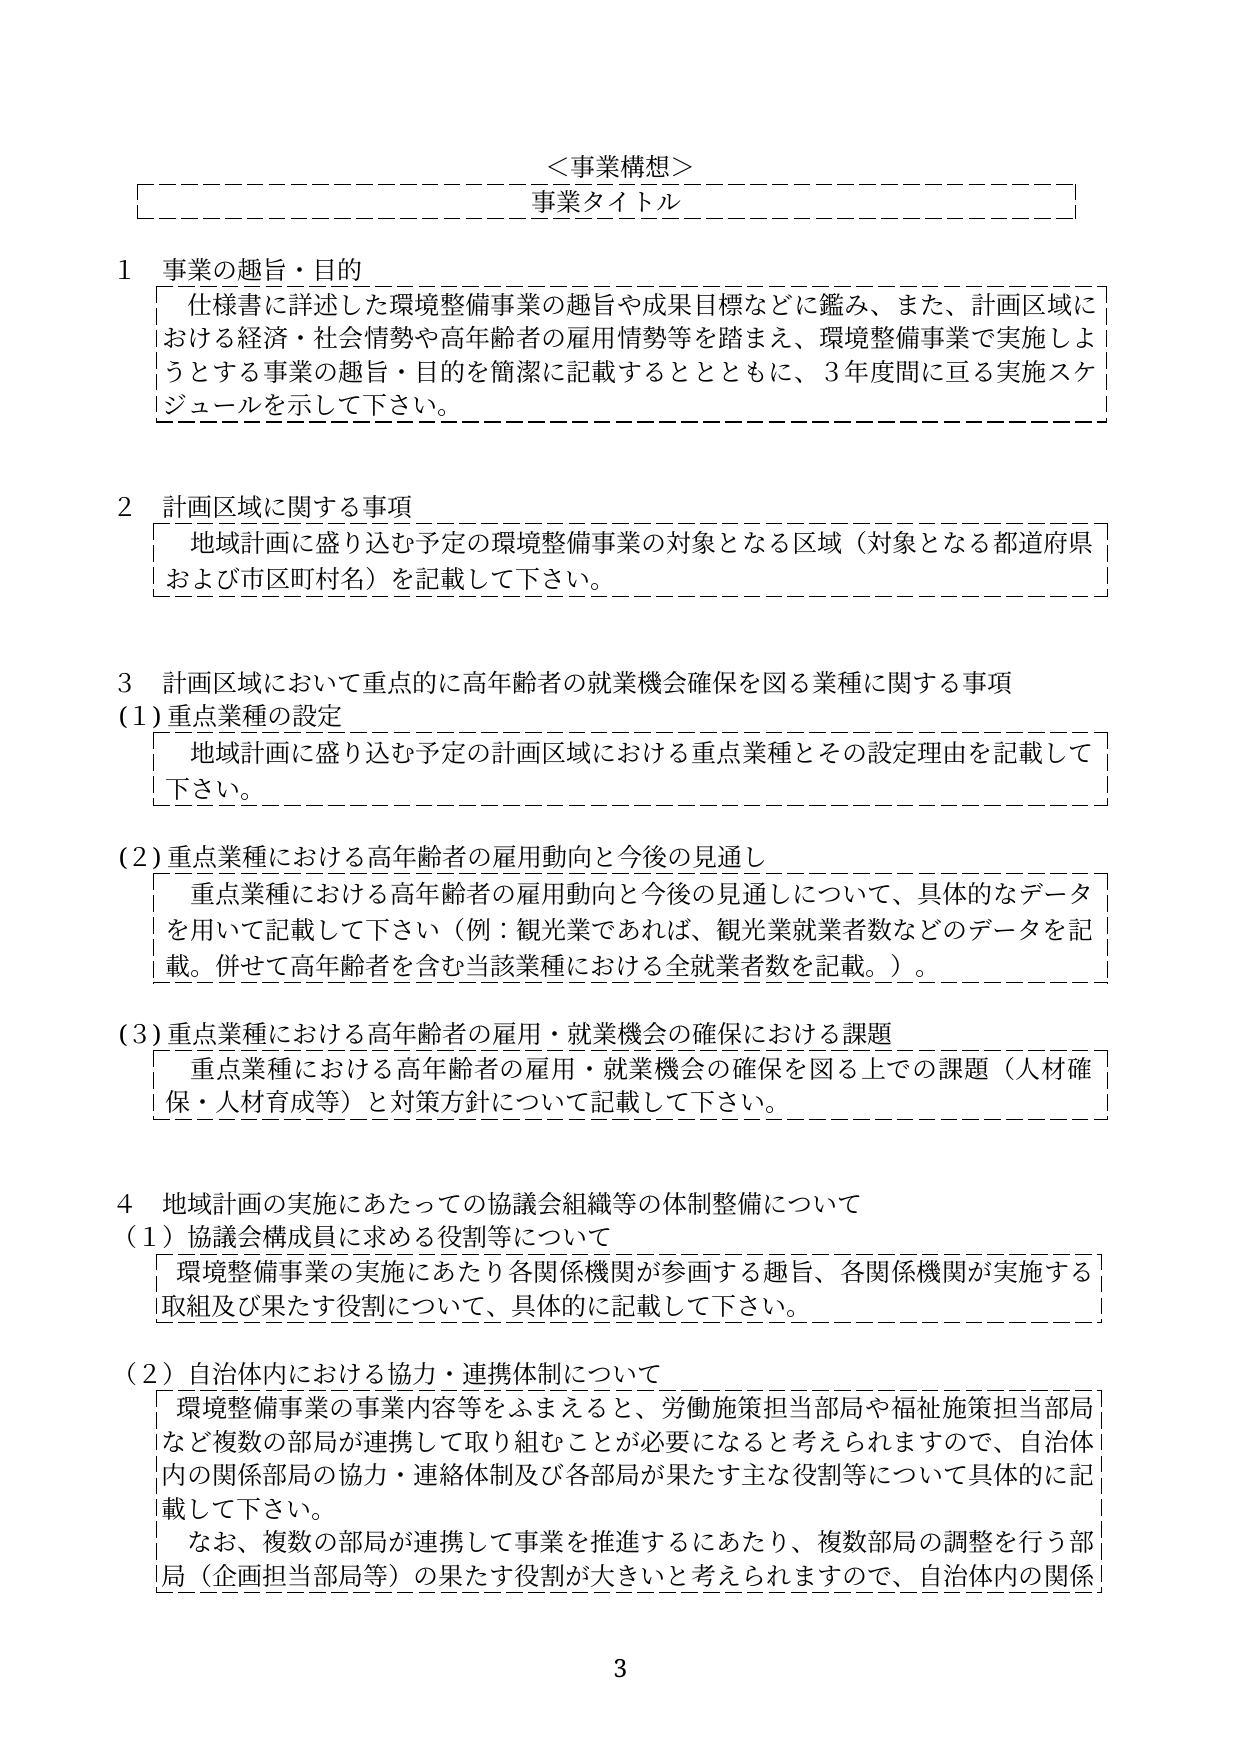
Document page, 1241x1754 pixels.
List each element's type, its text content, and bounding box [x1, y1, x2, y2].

text (２) 重点業種における高年齢者の雇用動向と今後の見通し [112, 840, 1128, 873]
table_header 地域計画に盛り込む予定の環境整備事業の対象となる区域（対象となる都道府県および市区町村名）を記載して下さい。 [154, 523, 1108, 596]
table_header 事業タイトル [138, 184, 1075, 218]
text ＜事業構想＞ [112, 150, 1128, 183]
text （２）自治体内における協力・連携体制について [112, 1356, 1128, 1390]
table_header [157, 1390, 1102, 1592]
text ４ 地域計画の実施にあたっての協議会組織等の体制整備について [112, 1187, 1128, 1220]
table_header 重点業種における高年齢者の雇用動向と今後の見通しについて、具体的なデータを用いて記載して下さい（例：観光業であれば、観光業就業者数などのデータを記載。併せて高年齢者を含む当該業種における全就業者数を記載。）。 [154, 873, 1108, 982]
text （１）協議会構成員に求める役割等について [112, 1220, 1128, 1254]
table_header 環境整備事業の実施にあたり各関係機関が参画する趣旨、各関係機関が実施する取組及び果たす役割について、具体的に記載して下さい。 [157, 1254, 1102, 1322]
text ２ 計画区域に関する事項 [112, 489, 1128, 523]
text (３) 重点業種における高年齢者の雇用・就業機会の確保における課題 [112, 1017, 1128, 1050]
table_header 仕様書に詳述した環境整備事業の趣旨や成果目標などに鑑み、また、計画区域における経済・社会情勢や高年齢者の雇用情勢等を踏まえ、環境整備事業で実施しようとする事業の趣旨・目的を簡潔に記載するととともに、３年度間に亘る実施スケジュールを示して下さい。 [157, 286, 1107, 421]
text １ 事業の趣旨・目的 [112, 253, 1128, 286]
text ３ 計画区域において重点的に高年齢者の就業機会確保を図る業種に関する事項 [112, 665, 1128, 699]
table_header 地域計画に盛り込む予定の計画区域における重点業種とその設定理由を記載して下さい。 [154, 732, 1108, 805]
table_header 重点業種における高年齢者の雇用・就業機会の確保を図る上での課題（人材確保・人材育成等）と対策方針について記載して下さい。 [154, 1050, 1108, 1118]
text (１) 重点業種の設定 [112, 699, 1128, 732]
